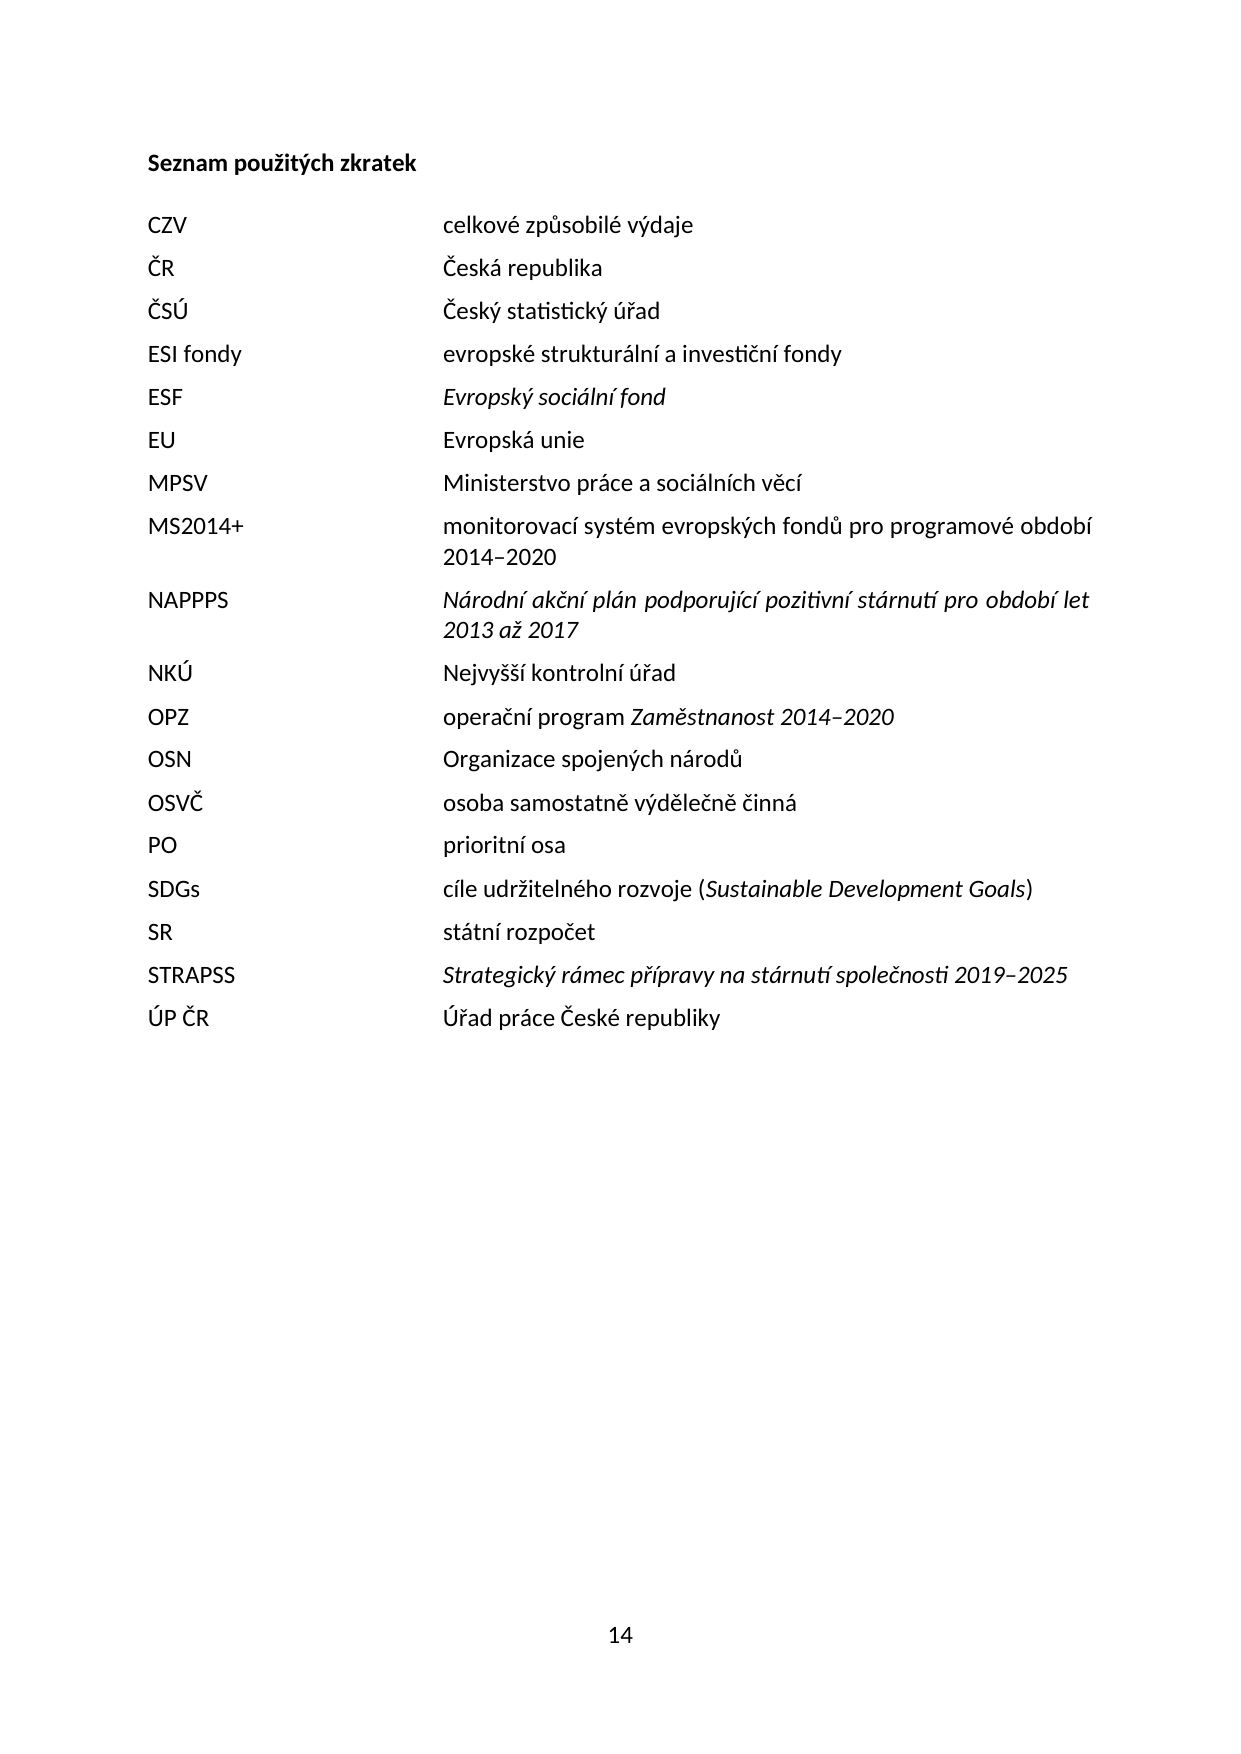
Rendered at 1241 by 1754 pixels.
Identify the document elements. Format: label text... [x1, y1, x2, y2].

text ČSÚ Český statistický úřad [148, 295, 1093, 326]
text SR státní rozpočet [148, 916, 1093, 946]
text OSN Organizace spojených národů [148, 744, 1093, 774]
text NAPPPS Národní akční plán podporující pozitivní stárnutí pro období let 2013 až 2017 [148, 584, 1093, 645]
text ÚP ČR Úřad práce České republiky [148, 1002, 1093, 1032]
text NKÚ Nejvyšší kontrolní úřad [148, 658, 1093, 688]
text ESI fondy evropské strukturální a investiční fondy [148, 338, 1093, 369]
text OPZ operační program Zaměstnanost 2014–2020 [148, 701, 1093, 731]
text SDGs cíle udržitelného rozvoje (Sustainable Development Goals) [148, 873, 1093, 903]
text EU Evropská unie [148, 424, 1093, 455]
text ČR Česká republika [148, 252, 1093, 283]
text MPSV Ministerstvo práce a sociálních věcí [148, 467, 1093, 498]
text ESF Evropský sociální fond [148, 381, 1093, 412]
text OSVČ osoba samostatně výdělečně činná [148, 787, 1093, 817]
text PO prioritní osa [148, 830, 1093, 860]
text MS2014+ monitorovací systém evropských fondů pro programové období 2014–2020 [148, 511, 1093, 572]
text Seznam použitých zkratek [148, 148, 1093, 178]
text CZV celkové způsobilé výdaje [148, 209, 1093, 240]
text STRAPSS Strategický rámec přípravy na stárnutí společnosti 2019–2025 [148, 959, 1093, 989]
